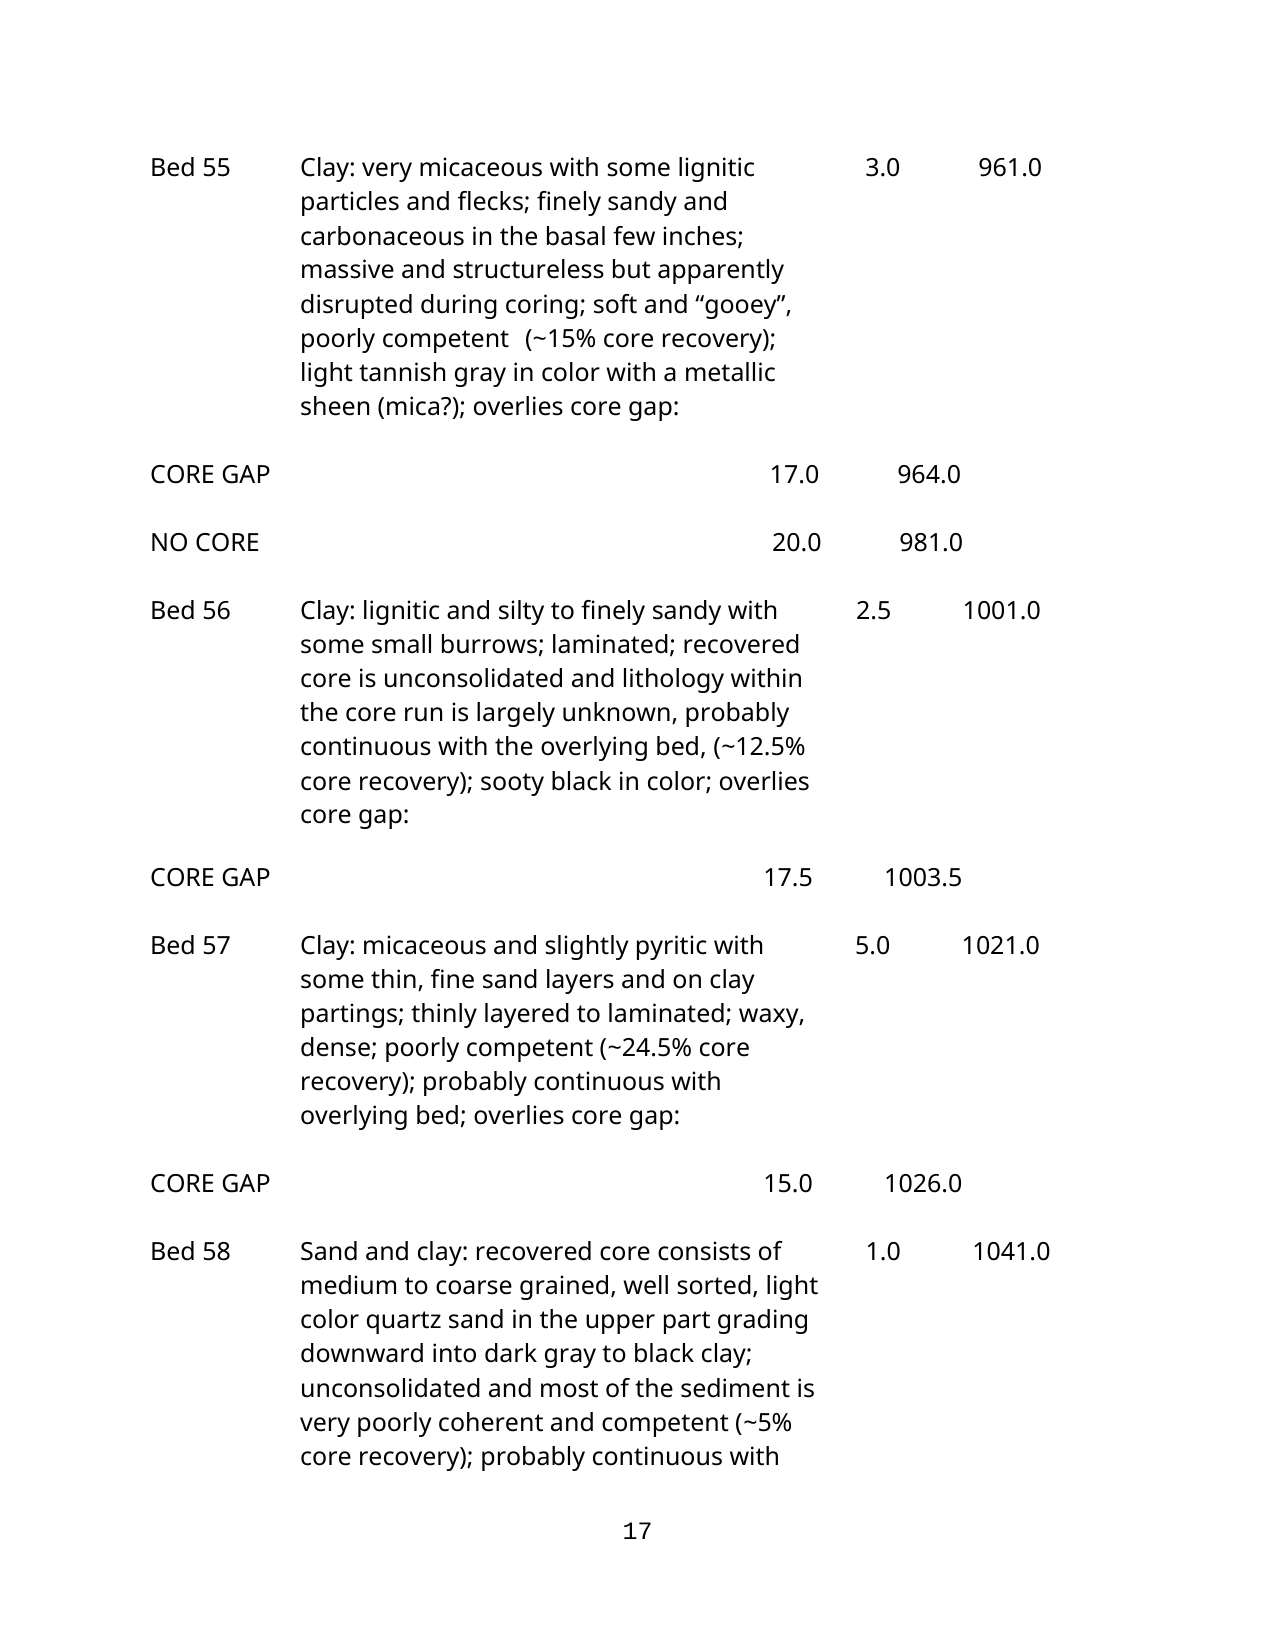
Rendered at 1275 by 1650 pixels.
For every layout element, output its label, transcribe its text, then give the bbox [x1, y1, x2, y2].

text CORE GAP 17.0 964.0 [150, 457, 1125, 491]
text sheen (mica?); overlies core gap: [150, 388, 1125, 422]
text poorly competent (~15% core recovery); [150, 320, 1125, 354]
text partings; thinly layered to laminated; waxy, [150, 996, 1125, 1029]
text core gap: [150, 797, 1125, 831]
text NO CORE 20.0 981.0 [150, 525, 1125, 559]
text some thin, fine sand layers and on clay [150, 961, 1125, 996]
text massive and structureless but apparently [150, 252, 1125, 286]
text Bed 57 Clay: micaceous and slightly pyritic with 5.0 1021.0 [150, 927, 1125, 961]
text recovery); probably continuous with [150, 1064, 1125, 1098]
text Bed 56 Clay: lignitic and silty to finely sandy with 2.5 1001.0 [150, 593, 1125, 627]
text some small burrows; laminated; recovered [150, 627, 1125, 661]
text overlying bed; overlies core gap: [150, 1098, 1125, 1132]
text continuous with the overlying bed, (~12.5% [150, 729, 1125, 763]
text medium to coarse grained, well sorted, light [150, 1268, 1125, 1302]
text carbonaceous in the basal few inches; [150, 218, 1125, 252]
text particles and flecks; finely sandy and [150, 184, 1125, 218]
text Bed 55 Clay: very micaceous with some lignitic 3.0 961.0 [150, 150, 1125, 184]
text disrupted during coring; soft and “gooey”, [150, 286, 1125, 320]
text CORE GAP 15.0 1026.0 [150, 1166, 1125, 1200]
text very poorly coherent and competent (~5% [150, 1404, 1125, 1438]
text unconsolidated and most of the sediment is [150, 1370, 1125, 1404]
text the core run is largely unknown, probably [150, 695, 1125, 729]
text core recovery); sooty black in color; overlies [150, 763, 1125, 797]
text color quartz sand in the upper part grading [150, 1302, 1125, 1336]
text dense; poorly competent (~24.5% core [150, 1029, 1125, 1064]
text Bed 58 Sand and clay: recovered core consists of 1.0 1041.0 [150, 1234, 1125, 1268]
text downward into dark gray to black clay; [150, 1336, 1125, 1370]
text core is unconsolidated and lithology within [150, 661, 1125, 695]
text core recovery); probably continuous with [150, 1438, 1125, 1472]
text CORE GAP 17.5 1003.5 [150, 859, 1125, 893]
text light tannish gray in color with a metallic [150, 354, 1125, 388]
